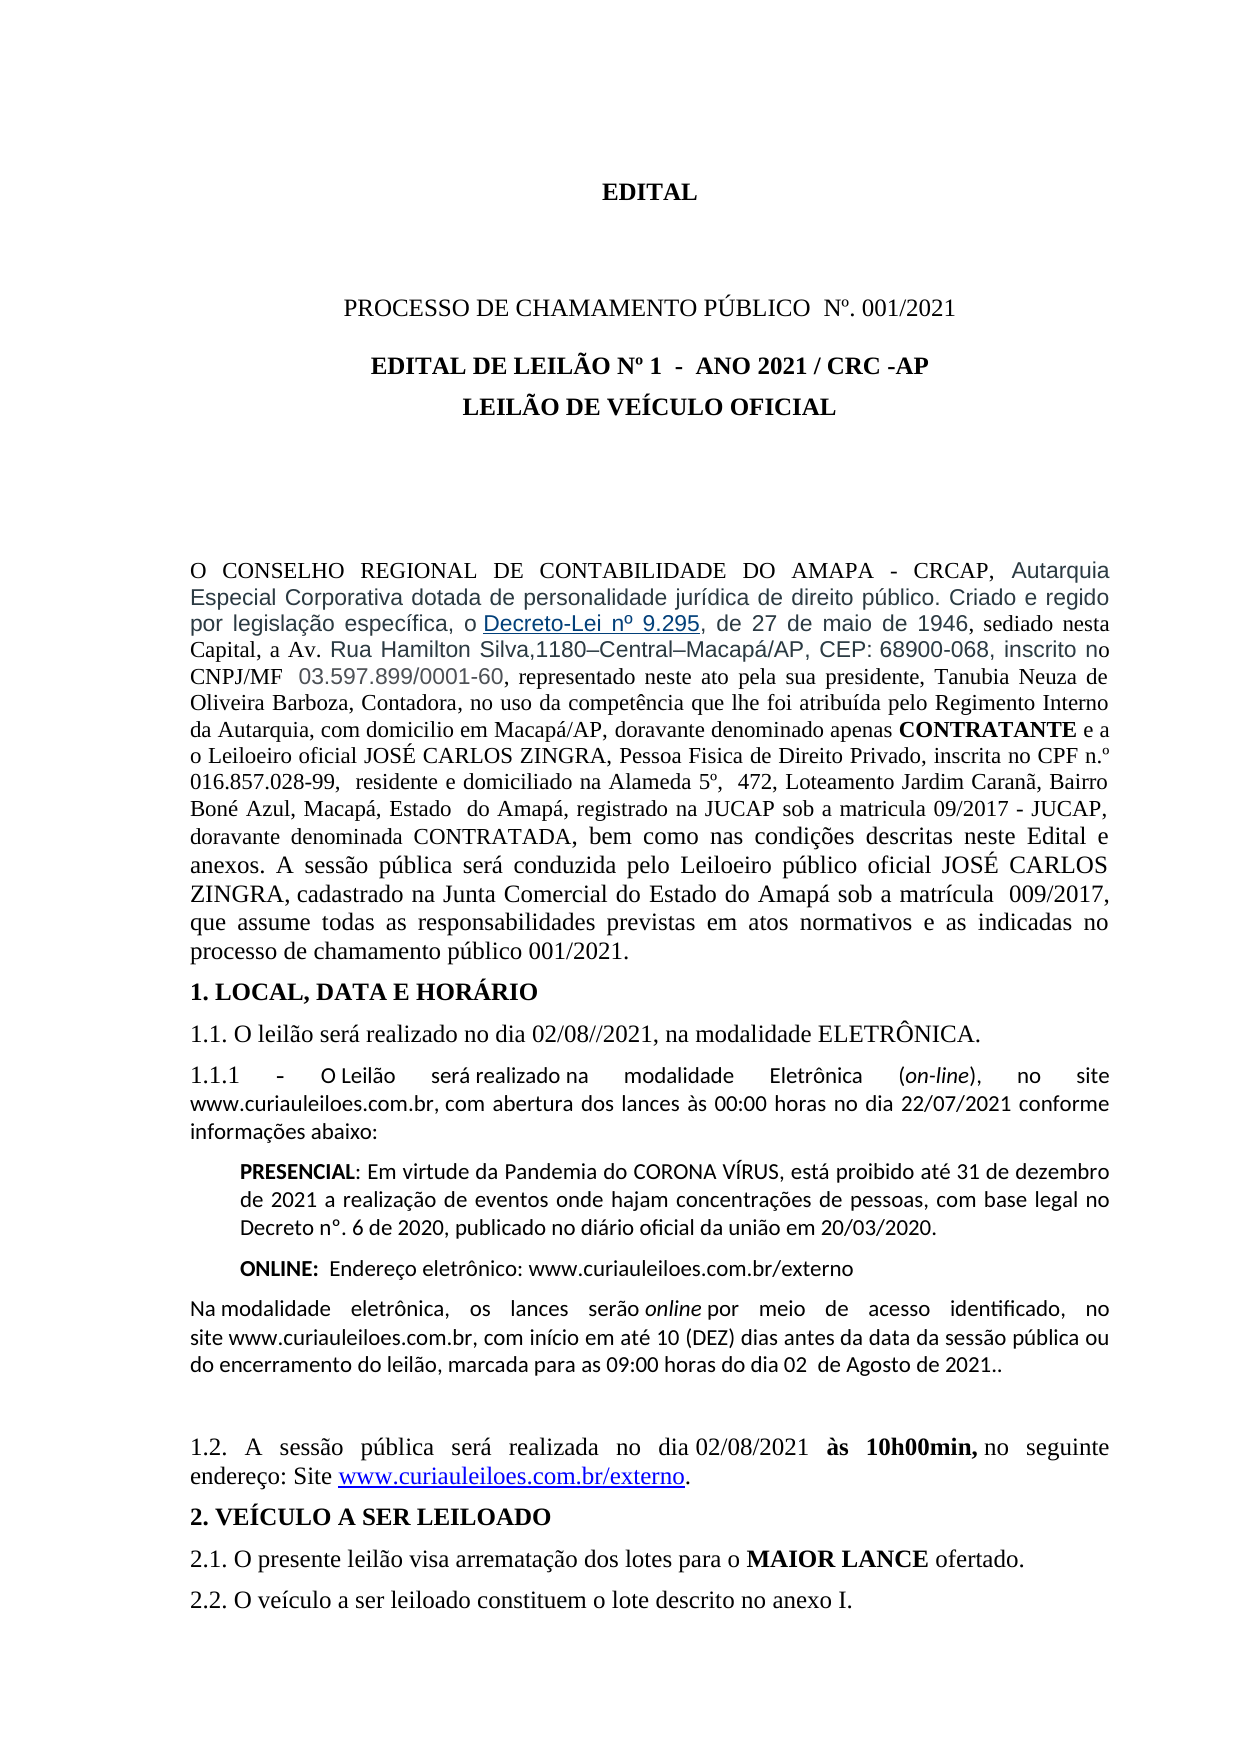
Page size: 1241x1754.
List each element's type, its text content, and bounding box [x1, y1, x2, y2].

text ONLINE:​ Endereço eletrônico: www.curiauleiloes.com.br/externo [240, 1254, 1109, 1282]
text 1.2. A sessão pública será realizada no dia 02/08/2021 às 10h00min, no seguinte endereço: Site www.curiauleiloes.com.br/externo. [190, 1432, 1109, 1490]
text O CONSELHO REGIONAL DE CONTABILIDADE DO AMAPA - CRCAP, Autarquia Especial Corporativa dotada de personalidade jurídica de direito público. Criado e regido por legislação específica, o Decreto-Lei nº 9.295, de 27 de maio de 1946, sediado nesta Capital, a Av. Rua Hamilton Silva,1180–Central–Macapá/AP, CEP: 68900-068, inscrito no CNPJ/MF 03.597.899/0001-60, representado neste ato pela sua presidente, Tanubia Neuza de Oliveira Barboza, Contadora, no uso da competência que lhe foi atribuída pelo Regimento Interno da Autarquia, com domicilio em Macapá/AP, doravante denominado apenas CONTRATANTE e a o Leiloeiro oficial JOSÉ CARLOS ZINGRA, Pessoa Fisica de Direito Privado, inscrita no CPF n.º 016.857.028-99, residente e domiciliado na Alameda 5º, 472, Loteamento Jardim Caranã, Bairro Boné Azul, Macapá, Estado do Amapá, registrado na JUCAP sob a matricula 09/2017 - JUCAP, doravante denominada CONTRATADA, bem como nas condições descritas neste Edital e anexos. A sessão pública será conduzida pelo Leiloeiro público oficial JOSÉ CARLOS ZINGRA, cadastrado na Junta Comercial do Estado do Amapá sob a matrícula 009/2017, que assume todas as responsabilidades previstas em atos normativos e as indicadas no processo de chamamento público 001/2021. [190, 610, 1109, 965]
text EDITAL DE LEILÃO Nº 1 - ANO 2021 / CRC -AP [190, 351, 1109, 380]
text 2.2. O veículo a ser leiloado constituem o lote descrito no anexo I. [190, 1585, 1109, 1614]
text 2.1. O presente leilão visa arrematação dos lotes para o MAIOR LANCE ofertado. [190, 1544, 1109, 1572]
text PRESENCIAL:​ Em virtude da Pandemia do CORONA VÍRUS, está proibido até 31 de dezembro de 2021 a realização de eventos onde hajam concentrações de pessoas, com base legal no Decreto nº. 6 de 2020, publicado no diário oficial da união em 20/03/2020. [240, 1157, 1109, 1242]
text Na modalidade eletrônica, os lances serão online por meio de acesso identificado, no site www.curiauleiloes.com.br, com início em até 10 (DEZ) dias antes da data da sessão pública ou do encerramento do leilão, marcada para as 09:00 horas do dia 02 de Agosto de 2021.. [190, 1294, 1109, 1379]
text PROCESSO DE CHAMAMENTO PÚBLICO Nº. 001/2021 [177, 293, 1122, 322]
text 1.1.1 - O Leilão será realizado na modalidade Eletrônica (on-line), no site www.curiauleiloes.com.br, com abertura dos lances às 00:00 horas no dia 22/07/2021 conforme informações abaixo: [190, 1060, 1109, 1145]
text LEILÃO DE VEÍCULO OFICIAL [190, 392, 1109, 421]
text EDITAL [177, 177, 1122, 206]
text 1. LOCAL, DATA E HORÁRIO [190, 977, 1109, 1006]
text 2. VEÍCULO A SER LEILOADO [190, 1502, 1109, 1531]
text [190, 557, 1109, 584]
text 1.1. O leilão será realizado no dia 02/08//2021, na modalidade ELETRÔNICA. [190, 1019, 1109, 1047]
